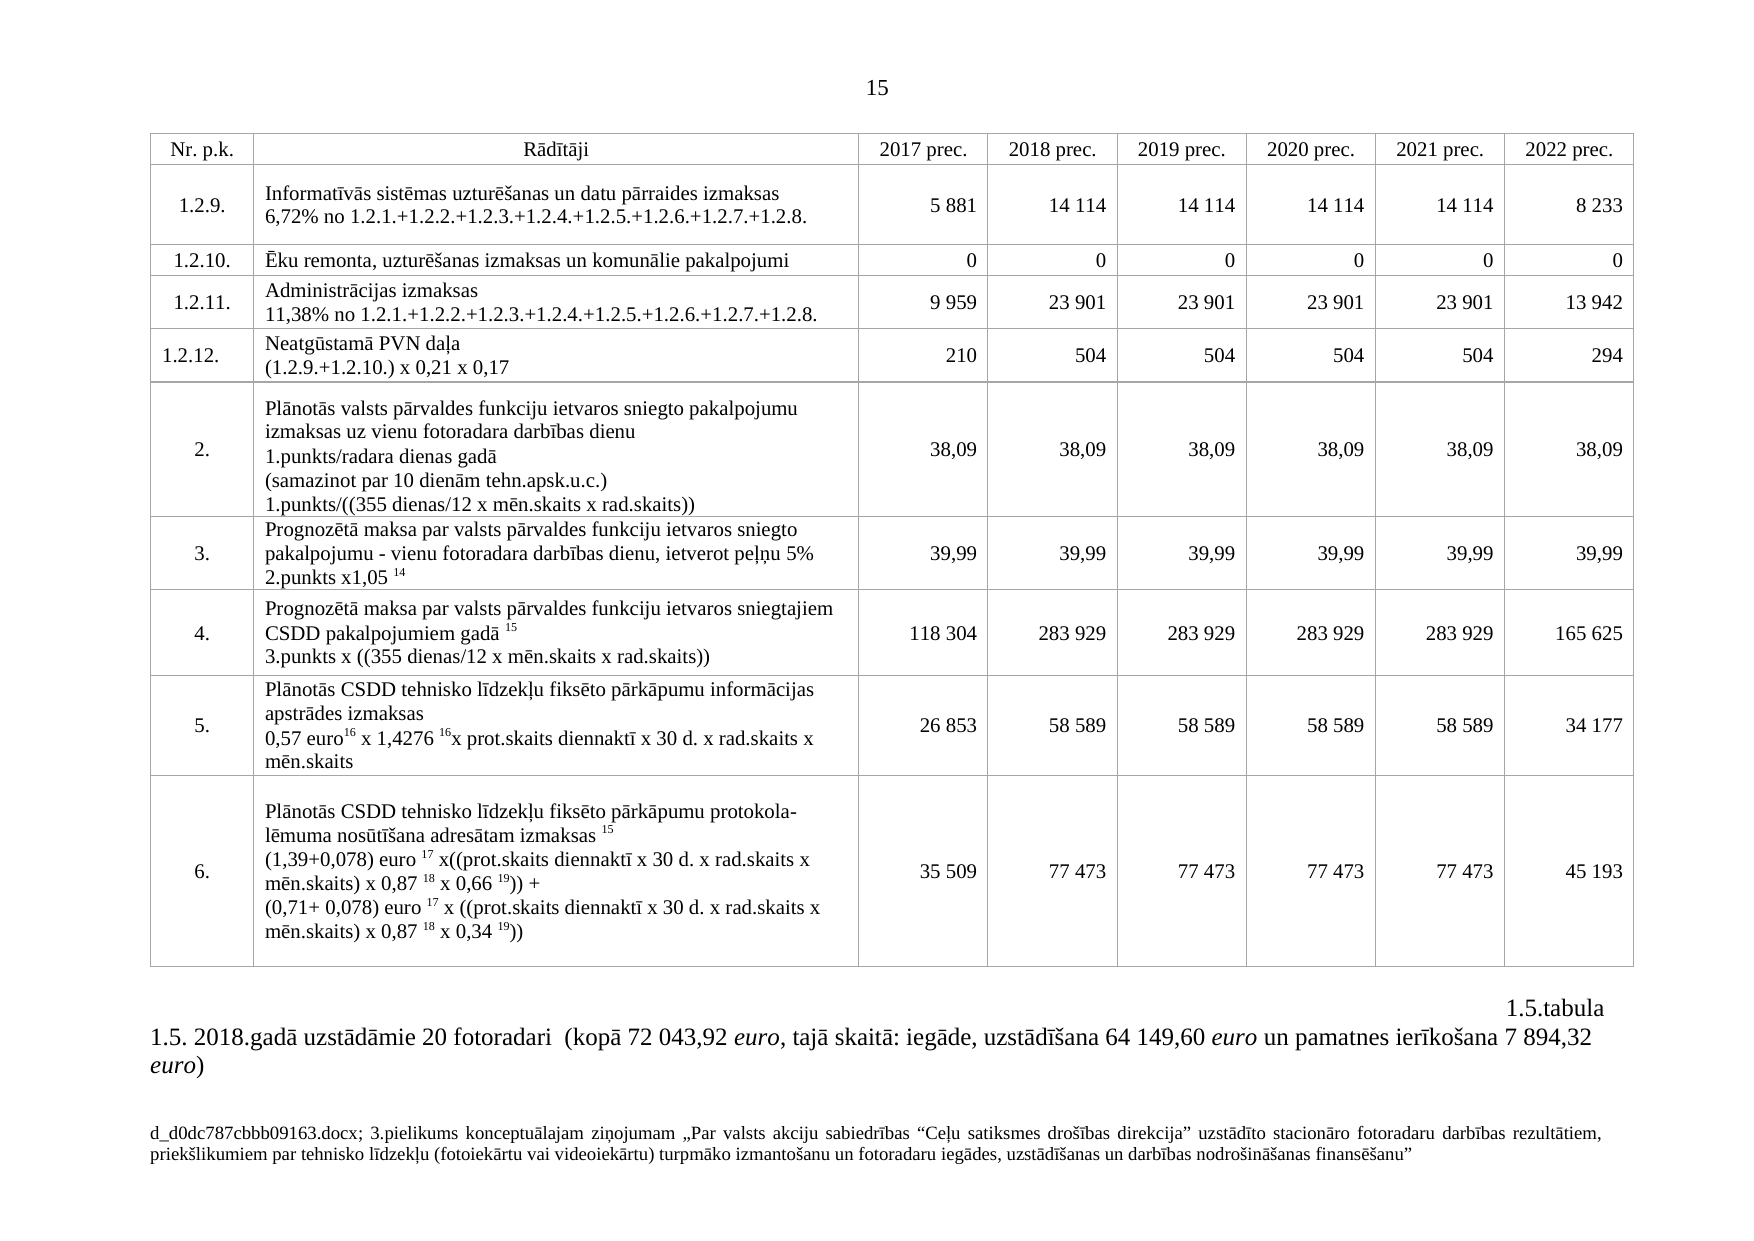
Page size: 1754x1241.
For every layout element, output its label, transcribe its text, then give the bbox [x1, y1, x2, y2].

table_header 2017 prec. [859, 134, 987, 164]
table_cell 1.2.11. [151, 276, 253, 328]
table_cell 23 901 [988, 276, 1117, 328]
table_cell 38,09 [859, 383, 987, 516]
table_cell 2. [151, 383, 253, 516]
table_cell 26 853 [859, 676, 987, 775]
table_cell 39,99 [1505, 517, 1633, 589]
table_cell 34 177 [1505, 676, 1633, 775]
table_cell 39,99 [1118, 517, 1246, 589]
table_cell 35 509 [859, 776, 987, 966]
table_cell 58 589 [988, 676, 1117, 775]
table_cell 39,99 [859, 517, 987, 589]
table_cell Prognozētā maksa par valsts pārvaldes funkciju ietvaros sniegtajiem CSDD pakalpojumiem gadā 15 3.punkts x ((355 dienas/12 x mēn.skaits x rad.skaits)) [254, 590, 858, 675]
table_cell 38,09 [1376, 383, 1504, 516]
table_cell 283 929 [1118, 590, 1246, 675]
table_cell 45 193 [1505, 776, 1633, 966]
table_cell 38,09 [988, 383, 1117, 516]
table_cell 210 [859, 329, 987, 381]
table_cell Prognozētā maksa par valsts pārvaldes funkciju ietvaros sniegto pakalpojumu - vienu fotoradara darbības dienu, ietverot peļņu 5% 2.punkts x1,05 14 [254, 517, 858, 589]
table_cell 58 589 [1376, 676, 1504, 775]
table_cell 283 929 [1376, 590, 1504, 675]
table_cell 5 881 [859, 165, 987, 244]
table_cell 13 942 [1505, 276, 1633, 328]
table_cell Plānotās CSDD tehnisko līdzekļu fiksēto pārkāpumu informācijas apstrādes izmaksas 0,57 euro16 x 1,4276 16x prot.skaits diennaktī x 30 d. x rad.skaits x mēn.skaits [254, 676, 858, 775]
table_header 2021 prec. [1376, 134, 1504, 164]
table_cell Plānotās CSDD tehnisko līdzekļu fiksēto pārkāpumu protokola-lēmuma nosūtīšana adresātam izmaksas 15 (1,39+0,078) euro 17 x((prot.skaits diennaktī x 30 d. x rad.skaits x mēn.skaits) x 0,87 18 x 0,66 19)) + (0,71+ 0,078) euro 17 x ((prot.skaits diennaktī x 30 d. x rad.skaits x mēn.skaits) x 0,87 18 x 0,34 19)) [254, 776, 858, 966]
table_cell 5. [151, 676, 253, 775]
table_cell 14 114 [1247, 165, 1375, 244]
table_cell 8 233 [1505, 165, 1633, 244]
table_cell 38,09 [1247, 383, 1375, 516]
table_header Nr. p.k. [151, 134, 253, 164]
table_cell 1.2.12. [151, 329, 253, 381]
table_cell 165 625 [1505, 590, 1633, 675]
table_cell 14 114 [1376, 165, 1504, 244]
table_cell 38,09 [1118, 383, 1246, 516]
table_cell 58 589 [1118, 676, 1246, 775]
table_cell 23 901 [1376, 276, 1504, 328]
table_cell 0 [988, 245, 1117, 275]
table_cell 0 [859, 245, 987, 275]
table_cell Informatīvās sistēmas uzturēšanas un datu pārraides izmaksas 6,72% no 1.2.1.+1.2.2.+1.2.3.+1.2.4.+1.2.5.+1.2.6.+1.2.7.+1.2.8. [254, 165, 858, 244]
table_cell 504 [1118, 329, 1246, 381]
table_cell 38,09 [1505, 383, 1633, 516]
table_header 2018 prec. [988, 134, 1117, 164]
table_header Rādītāji [254, 134, 858, 164]
table_cell 9 959 [859, 276, 987, 328]
table_cell 14 114 [1118, 165, 1246, 244]
table_cell Neatgūstamā PVN daļa (1.2.9.+1.2.10.) x 0,21 x 0,17 [254, 329, 858, 381]
table_cell 1.2.9. [151, 165, 253, 244]
table_cell 58 589 [1247, 676, 1375, 775]
table_header 2022 prec. [1505, 134, 1633, 164]
table_cell 504 [1376, 329, 1504, 381]
table_cell Administrācijas izmaksas 11,38% no 1.2.1.+1.2.2.+1.2.3.+1.2.4.+1.2.5.+1.2.6.+1.2.7.+1.2.8. [254, 276, 858, 328]
table_cell 39,99 [1376, 517, 1504, 589]
table_cell 3. [151, 517, 253, 589]
text 1.5.tabula [150, 993, 1604, 1022]
table_cell 0 [1376, 245, 1504, 275]
table_cell 504 [988, 329, 1117, 381]
table_cell 77 473 [988, 776, 1117, 966]
table_cell 283 929 [1247, 590, 1375, 675]
table_cell 39,99 [988, 517, 1117, 589]
table_cell 0 [1247, 245, 1375, 275]
table_cell Ēku remonta, uzturēšanas izmaksas un komunālie pakalpojumi [254, 245, 858, 275]
table_cell 77 473 [1247, 776, 1375, 966]
table_cell 4. [151, 590, 253, 675]
table_header 2020 prec. [1247, 134, 1375, 164]
table_cell 23 901 [1118, 276, 1246, 328]
table_cell 6. [151, 776, 253, 966]
table_cell 118 304 [859, 590, 987, 675]
table_cell 283 929 [988, 590, 1117, 675]
table_cell 77 473 [1118, 776, 1246, 966]
table_cell 23 901 [1247, 276, 1375, 328]
table_cell 294 [1505, 329, 1633, 381]
table_cell 504 [1247, 329, 1375, 381]
table_cell 77 473 [1376, 776, 1504, 966]
table_cell Plānotās valsts pārvaldes funkciju ietvaros sniegto pakalpojumu izmaksas uz vienu fotoradara darbības dienu 1.punkts/radara dienas gadā (samazinot par 10 dienām tehn.apsk.u.c.) 1.punkts/((355 dienas/12 x mēn.skaits x rad.skaits)) [254, 383, 858, 516]
table_cell 39,99 [1247, 517, 1375, 589]
table_header 2019 prec. [1118, 134, 1246, 164]
table_cell 1.2.10. [151, 245, 253, 275]
text 1.5. 2018.gadā uzstādāmie 20 fotoradari (kopā 72 043,92 euro, tajā skaitā: iegāde, uzstādīšana 64 149,60 euro un pamatnes ierīkošana 7 894,32 euro) [150, 1022, 1604, 1079]
table_cell 0 [1505, 245, 1633, 275]
table_cell 14 114 [988, 165, 1117, 244]
table_cell 0 [1118, 245, 1246, 275]
